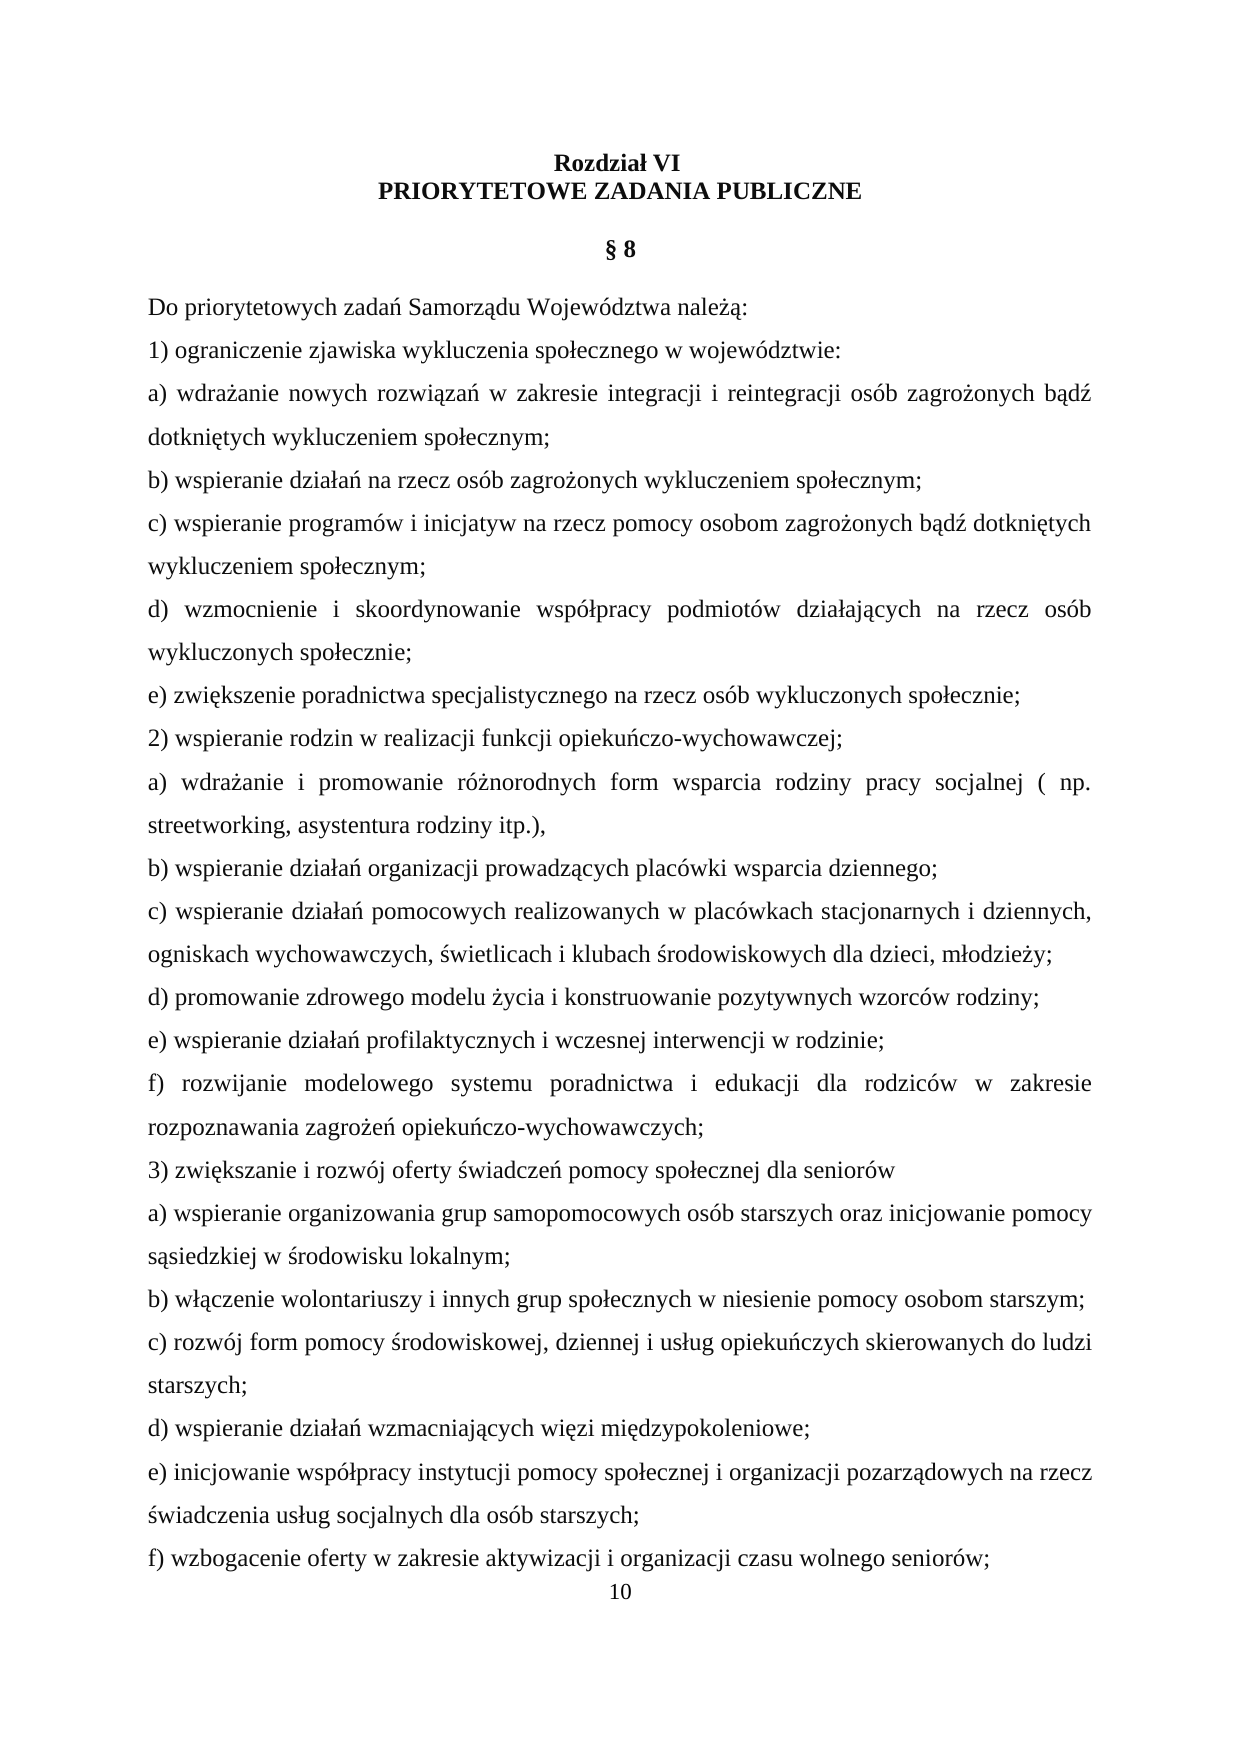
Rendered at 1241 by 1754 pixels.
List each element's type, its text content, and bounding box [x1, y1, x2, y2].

text d) wzmocnienie i skoordynowanie współpracy podmiotów działających na rzecz osób wykluczonych społecznie; [148, 594, 1093, 666]
text d) wspieranie działań wzmacniających więzi międzypokoleniowe; [148, 1413, 1093, 1442]
text e) zwiększenie poradnictwa specjalistycznego na rzecz osób wykluczonych społecznie; [148, 680, 1093, 709]
text e) wspieranie działań profilaktycznych i wczesnej interwencji w rodzinie; [148, 1025, 1093, 1054]
text Rozdział VI PRIORYTETOWE ZADANIA PUBLICZNE [148, 148, 1093, 205]
text d) promowanie zdrowego modelu życia i konstruowanie pozytywnych wzorców rodziny; [148, 982, 1093, 1011]
text 2) wspieranie rodzin w realizacji funkcji opiekuńczo-wychowawczej; [148, 723, 1093, 752]
text f) wzbogacenie oferty w zakresie aktywizacji i organizacji czasu wolnego seniorów; [148, 1543, 1093, 1572]
text b) włączenie wolontariuszy i innych grup społecznych w niesienie pomocy osobom starszym; [148, 1284, 1093, 1313]
text c) wspieranie programów i inicjatyw na rzecz pomocy osobom zagrożonych bądź dotkniętych wykluczeniem społecznym; [148, 508, 1093, 580]
text a) wspieranie organizowania grup samopomocowych osób starszych oraz inicjowanie pomocy sąsiedzkiej w środowisku lokalnym; [148, 1198, 1093, 1270]
text c) wspieranie działań pomocowych realizowanych w placówkach stacjonarnych i dziennych, ogniskach wychowawczych, świetlicach i klubach środowiskowych dla dzieci, młodzieży; [148, 896, 1093, 968]
text 1) ograniczenie zjawiska wykluczenia społecznego w województwie: [148, 335, 1093, 364]
text a) wdrażanie i promowanie różnorodnych form wsparcia rodziny pracy socjalnej ( np. streetworking, asystentura rodziny itp.), [148, 767, 1093, 838]
text 3) zwiększanie i rozwój oferty świadczeń pomocy społecznej dla seniorów [148, 1155, 1093, 1183]
text § 8 [148, 234, 1093, 263]
text b) wspieranie działań na rzecz osób zagrożonych wykluczeniem społecznym; [148, 465, 1093, 493]
text f) rozwijanie modelowego systemu poradnictwa i edukacji dla rodziców w zakresie rozpoznawania zagrożeń opiekuńczo-wychowawczych; [148, 1068, 1093, 1140]
text e) inicjowanie współpracy instytucji pomocy społecznej i organizacji pozarządowych na rzecz świadczenia usług socjalnych dla osób starszych; [148, 1457, 1093, 1528]
text a) wdrażanie nowych rozwiązań w zakresie integracji i reintegracji osób zagrożonych bądź dotkniętych wykluczeniem społecznym; [148, 378, 1093, 450]
text b) wspieranie działań organizacji prowadzących placówki wsparcia dziennego; [148, 853, 1093, 882]
text c) rozwój form pomocy środowiskowej, dziennej i usług opiekuńczych skierowanych do ludzi starszych; [148, 1327, 1093, 1399]
text Do priorytetowych zadań Samorządu Województwa należą: [148, 292, 1093, 321]
